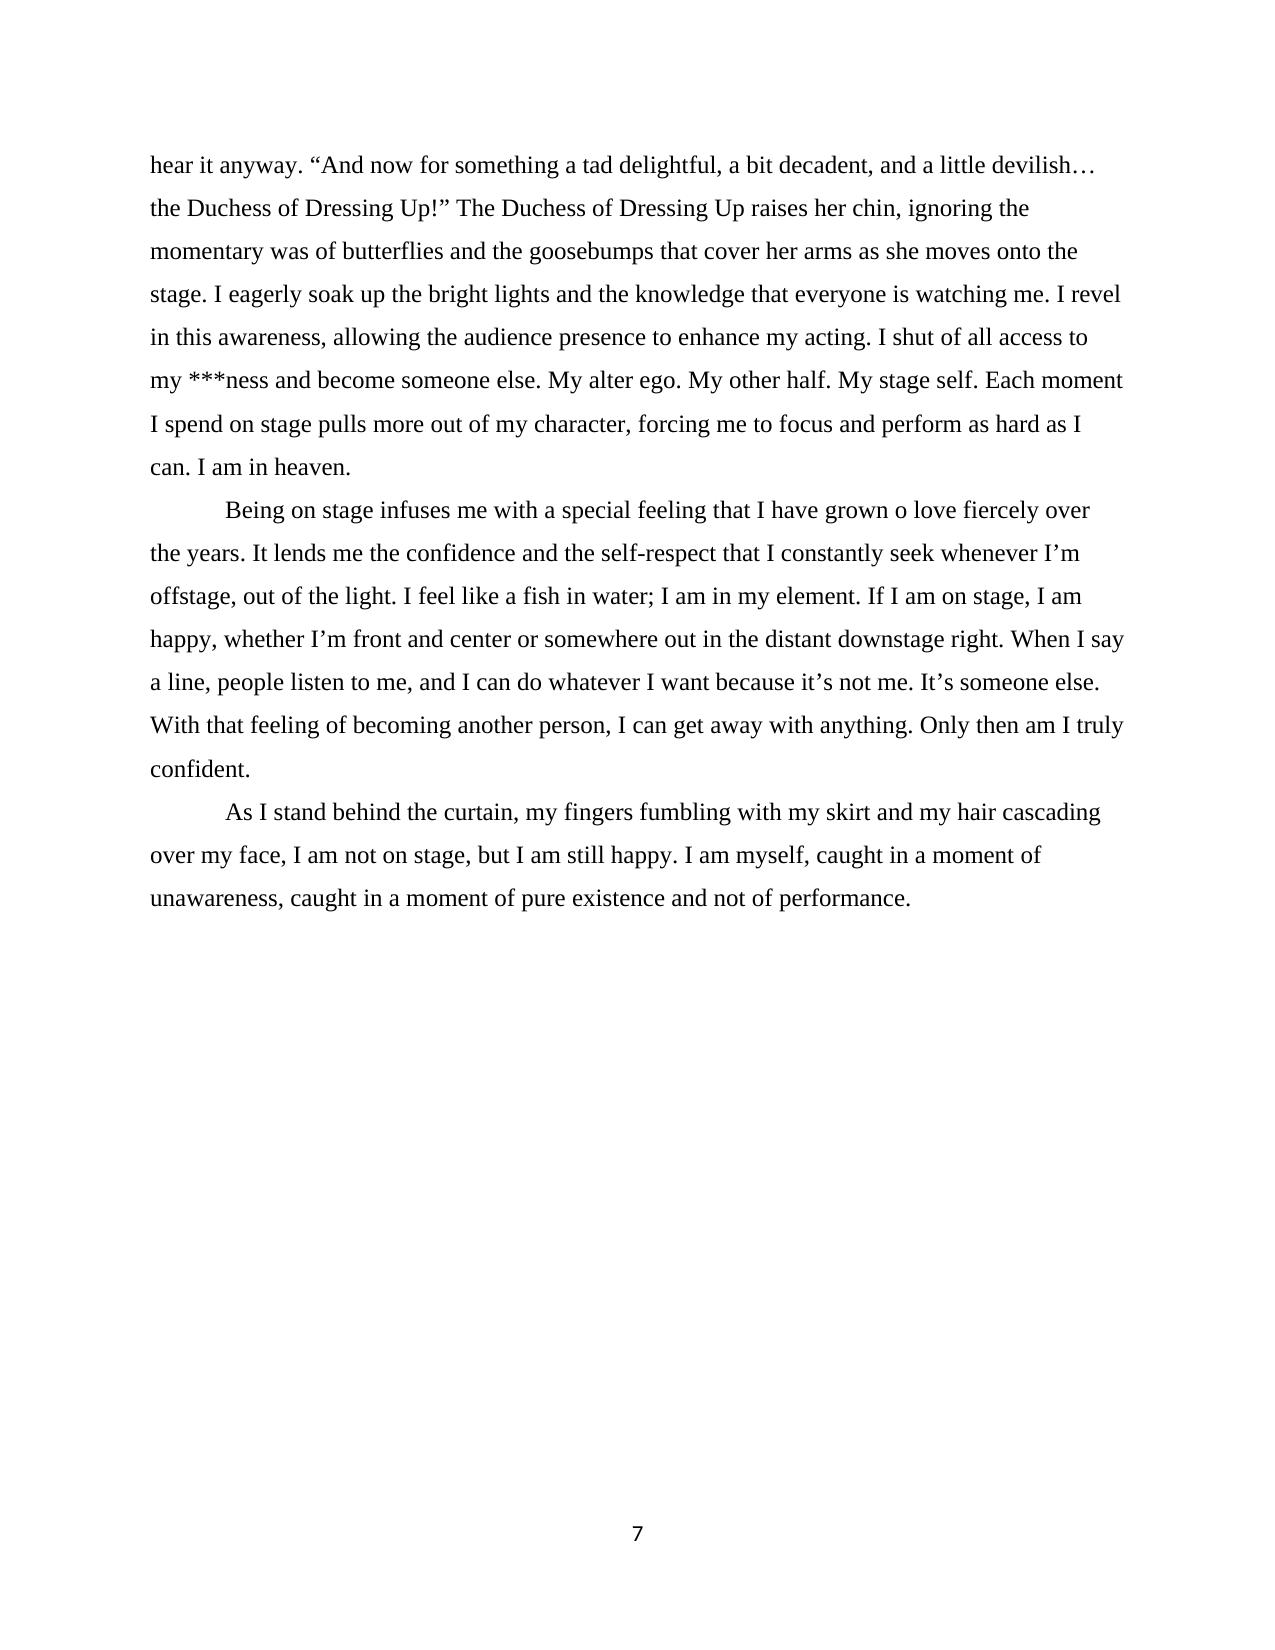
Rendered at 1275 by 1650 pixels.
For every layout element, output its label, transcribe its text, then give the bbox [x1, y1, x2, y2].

text As I stand behind the curtain, my fingers fumbling with my skirt and my hair cascading over my face, I am not on stage, but I am still happy. I am myself, caught in a moment of unawareness, caught in a moment of pure existence and not of performance. [150, 797, 1125, 912]
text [150, 150, 1125, 481]
text Being on stage infuses me with a special feeling that I have grown o love fiercely over the years. It lends me the confidence and the self-respect that I constantly seek whenever I’m offstage, out of the light. I feel like a fish in water; I am in my element. If I am on stage, I am happy, whether I’m front and center or somewhere out in the distant downstage right. When I say a line, people listen to me, and I can do whatever I want because it’s not me. It’s someone else. With that feeling of becoming another person, I can get away with anything. Only then am I truly confident. [150, 495, 1125, 782]
